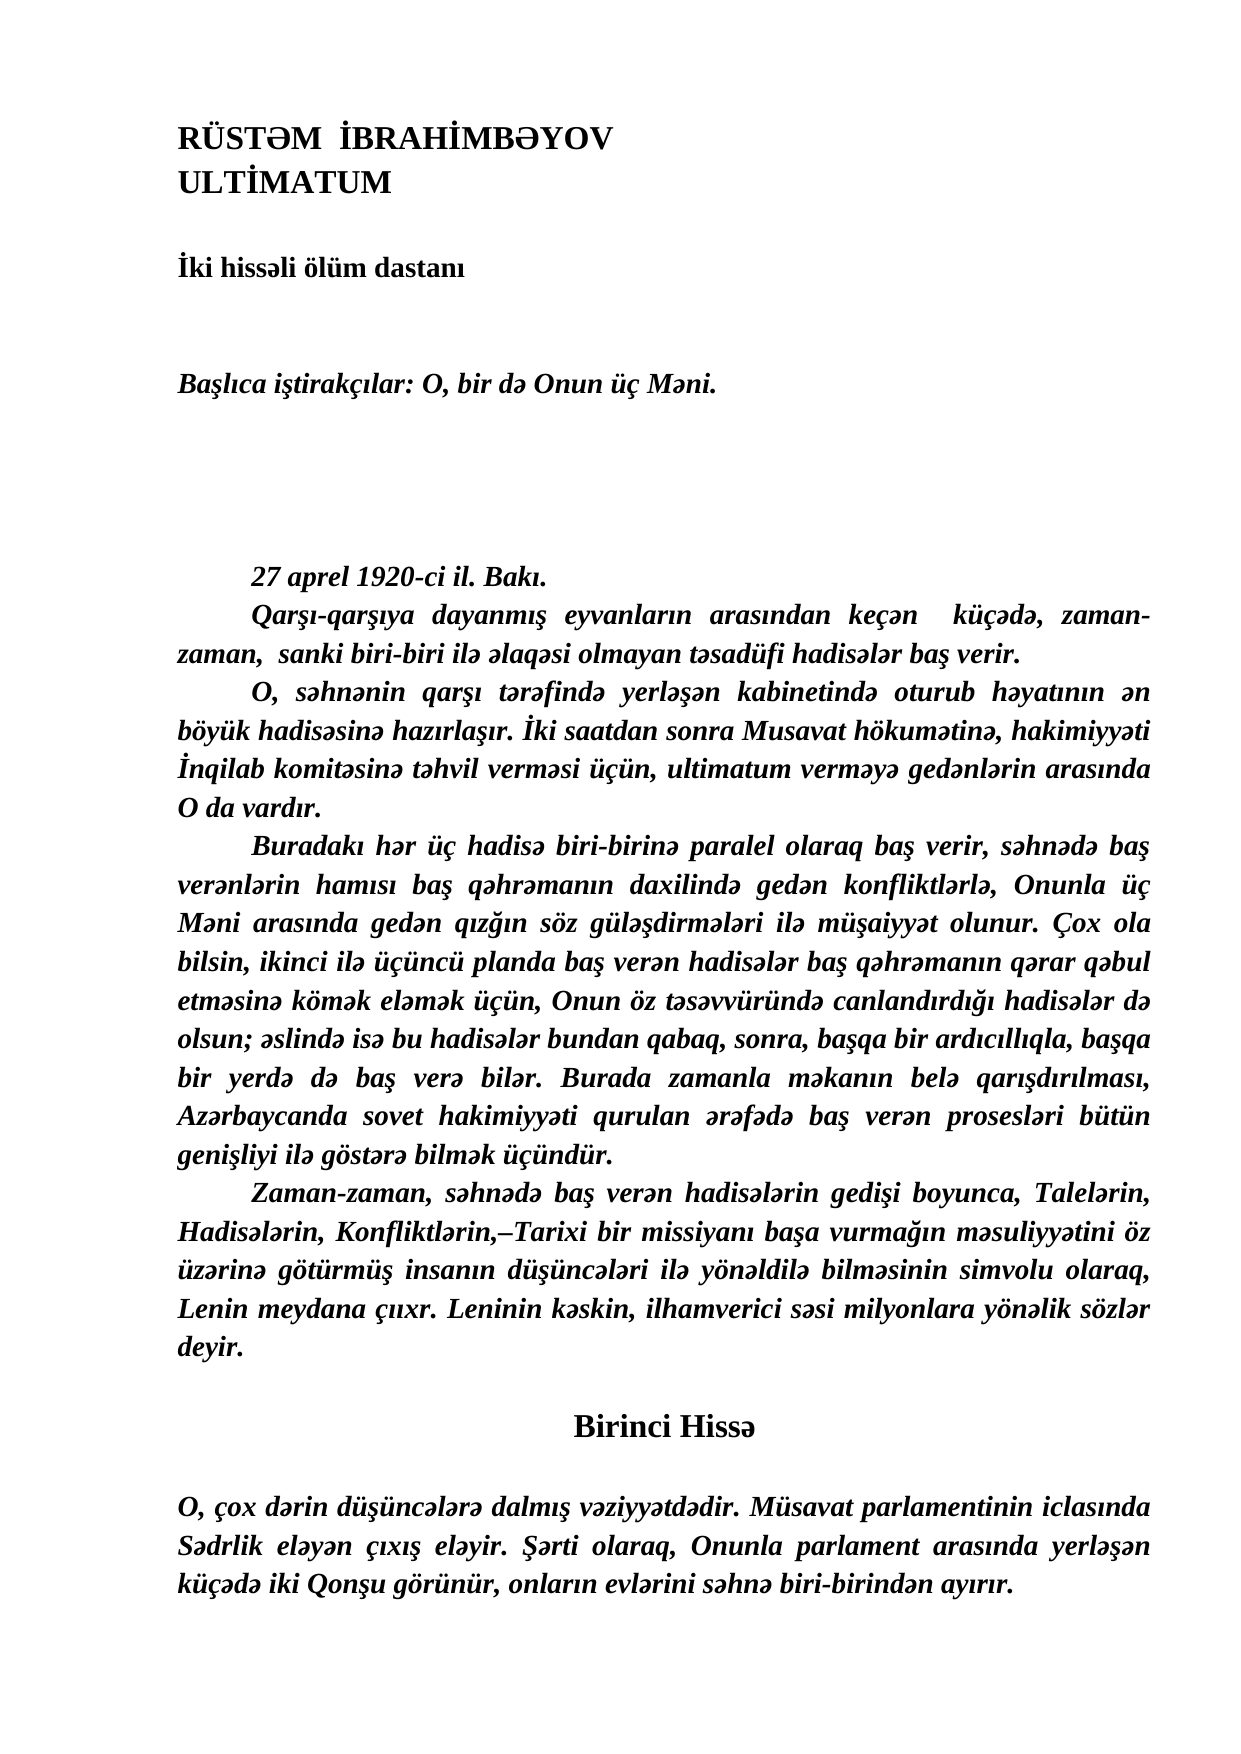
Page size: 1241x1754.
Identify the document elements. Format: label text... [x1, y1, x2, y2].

text Zaman-zaman, səhnədə baş verən hadisələrin gedişi boyunca, Talelərin, Hadisələrin, Konfliktlərin,–Tarixi bir missiyanı başa vurmağın məsuliyyətini öz üzərinə götürmüş insanın düşüncələri ilə yönəldilə bilməsinin simvolu olaraq, Lenin meydana çııxr. Leninin kəskin, ilhamverici səsi milyonlara yönəlik sözlər deyir. [177, 1175, 1152, 1363]
text Birinci Hissə [177, 1407, 1152, 1445]
text Başlıca iştirakçılar: O, bir də Onun üç Məni. [177, 366, 1152, 399]
text 27 aprel 1920-ci il. Bakı. [177, 559, 1152, 592]
text RÜSTƏM İBRAHİMBƏYOV [177, 118, 1152, 156]
text O, səhnənin qarşı tərəfində yerləşən kabinetində oturub həyatının ən böyük hadisəsinə hazırlaşır. İki saatdan sonra Musavat hökumətinə, hakimiyyəti İnqilab komitəsinə təhvil verməsi üçün, ultimatum verməyə gedənlərin arasında O da vardır. [177, 674, 1152, 823]
text ULTİMATUM [177, 162, 1152, 201]
text Buradakı hər üç hadisə biri-birinə paralel olaraq baş verir, səhnədə baş verənlərin hamısı baş qəhrəmanın daxilində gedən konfliktlərlə, Onunla üç Məni arasında gedən qızğın söz güləşdirmələri ilə müşaiyyət olunur. Çox ola bilsin, ikinci ilə üçüncü planda baş verən hadisələr baş qəhrəmanın qərar qəbul etməsinə kömək eləmək üçün, Onun öz təsəvvüründə canlandırdığı hadisələr də olsun; əslində isə bu hadisələr bundan qabaq, sonra, başqa bir ardıcıllıqla, başqa bir yerdə də baş verə bilər. Burada zamanla məkanın belə qarışdırılması, Azərbaycanda sovet hakimiyyəti qurulan ərəfədə baş verən prosesləri bütün genişliyi ilə göstərə bilmək üçündür. [177, 828, 1152, 1170]
text Qarşı-qarşıya dayanmış eyvanların arasından keçən küçədə, zaman-zaman, sanki biri-biri ilə əlaqəsi olmayan təsadüfi hadisələr baş verir. [177, 597, 1152, 669]
text O, çox dərin düşüncələrə dalmış vəziyyətdədir. Müsavat parlamentinin iclasında Sədrlik eləyən çıxış eləyir. Şərti olaraq, Onunla parlament arasında yerləşən küçədə iki Qonşu görünür, onların evlərini səhnə biri-birindən ayırır. [177, 1489, 1152, 1600]
text İki hissəli ölüm dastanı [177, 250, 1152, 284]
